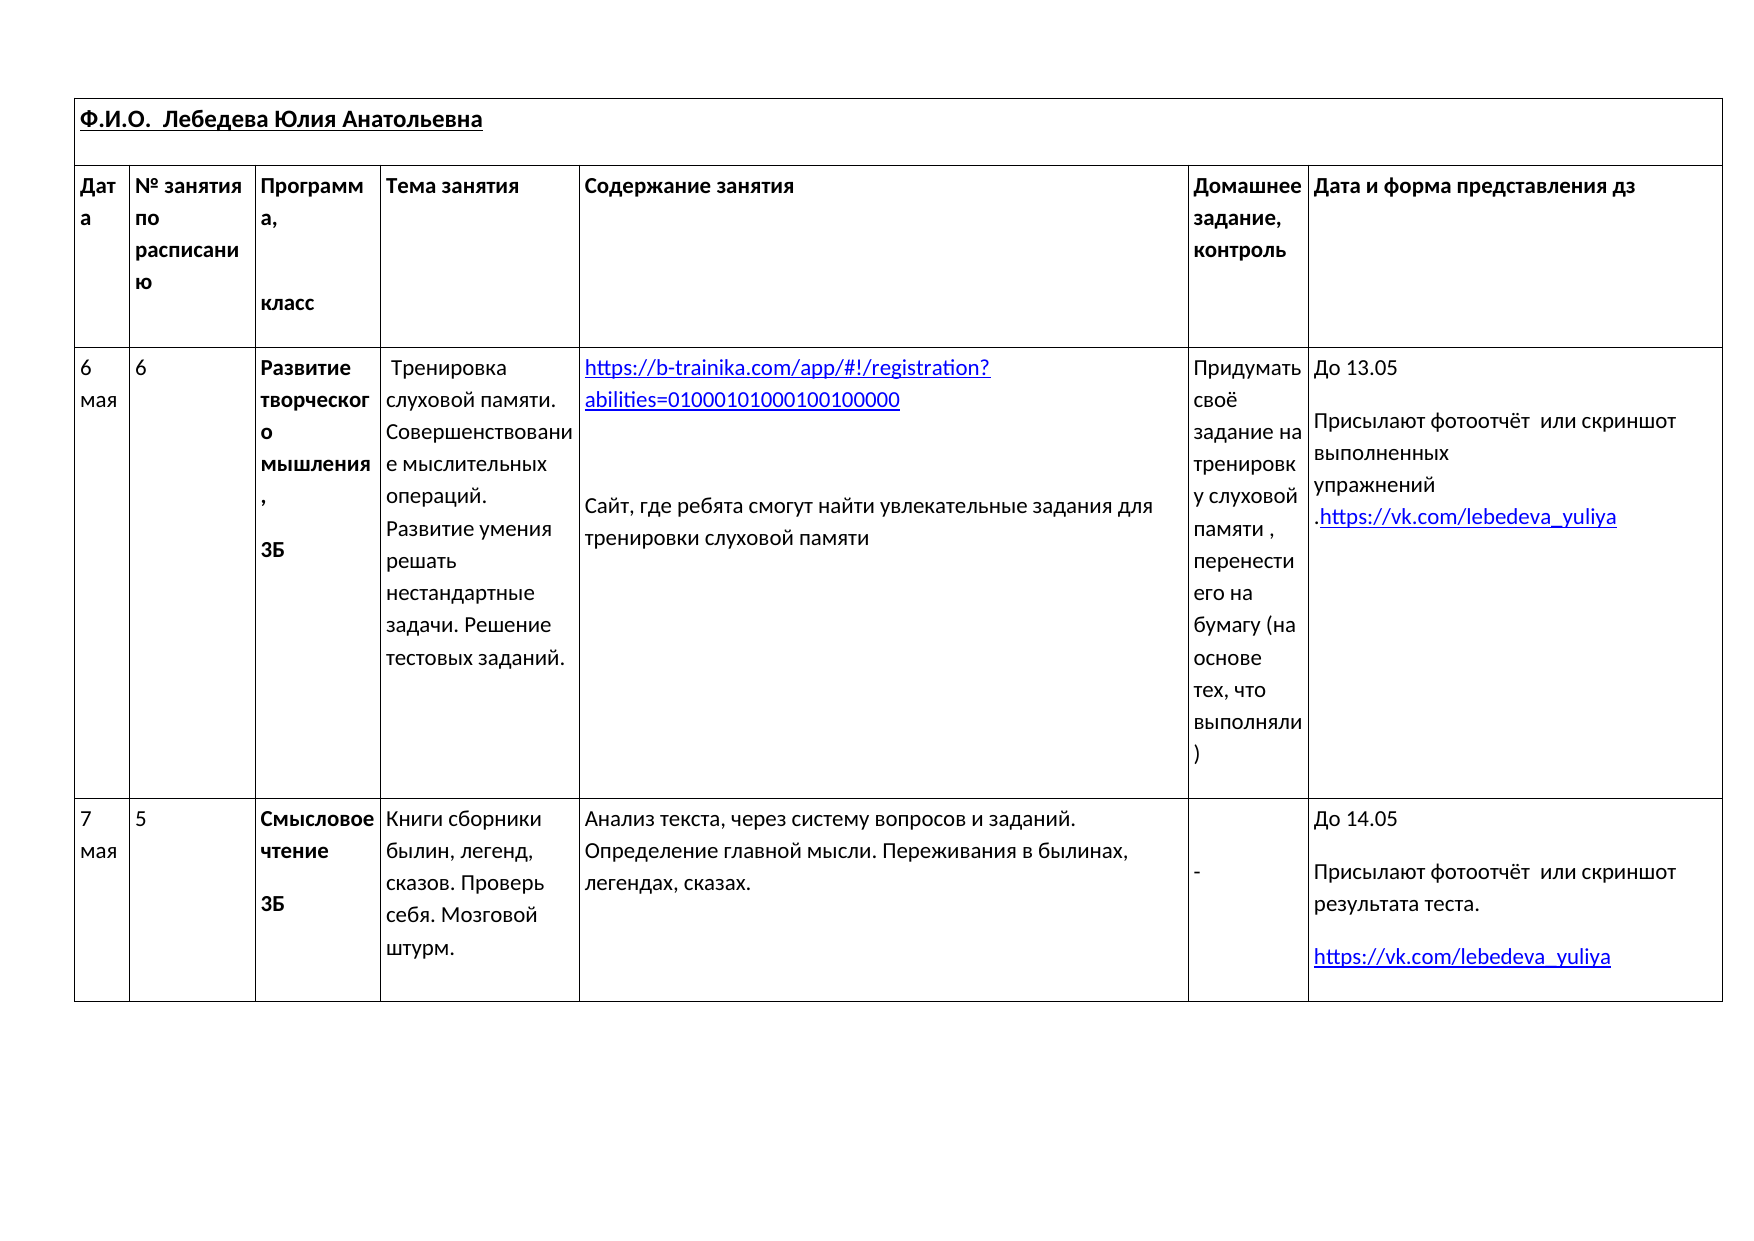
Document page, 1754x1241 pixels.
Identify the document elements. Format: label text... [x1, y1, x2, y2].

table_cell 6 [130, 348, 255, 798]
table_cell До 14.05 Присылают фотоотчёт или скриншот результата теста. https://vk.com/lebedeva_yuliya [1309, 799, 1722, 1001]
table_cell Смысловое чтение 3Б [256, 799, 380, 1001]
table_cell 5 [130, 799, 255, 1001]
table_cell Домашнее задание, контроль [1189, 166, 1308, 347]
table_cell Программа, класс [256, 166, 380, 347]
table_cell Придумать своё задание на тренировку слуховой памяти , перенести его на бумагу (на основе тех, что выполняли) [1189, 348, 1308, 798]
table_cell Анализ текста, через систему вопросов и заданий. Определение главной мысли. Переживания в былинах, легендах, сказах. [580, 799, 1188, 1001]
table_cell Тренировка слуховой памяти. Совершенствование мыслительных операций. Развитие умения решать нестандартные задачи. Решение тестовых заданий. [381, 348, 579, 798]
table_cell 6 мая [75, 348, 129, 798]
table_cell Тема занятия [381, 166, 579, 347]
table_cell Дата [75, 166, 129, 347]
table_cell Содержание занятия [580, 166, 1188, 347]
table_cell Развитие творческого мышления, 3Б [256, 348, 380, 798]
table_cell № занятия по расписанию [130, 166, 255, 347]
table_cell https://b-trainika.com/app/#!/registration?abilities=01000101000100100000 Сайт, где ребята смогут найти увлекательные задания для тренировки слуховой памяти [580, 348, 1188, 798]
table_cell Дата и форма представления дз [1309, 166, 1722, 347]
table_header Ф.И.О. Лебедева Юлия Анатольевна [75, 99, 1722, 164]
table_cell - [1189, 799, 1308, 1001]
table_cell До 13.05 Присылают фотоотчёт или скриншот выполненных упражнений.https://vk.com/lebedeva_yuliya [1309, 348, 1722, 798]
table_cell Книги сборники былин, легенд, сказов. Проверь себя. Мозговой штурм. [381, 799, 579, 1001]
table_cell 7 мая [75, 799, 129, 1001]
